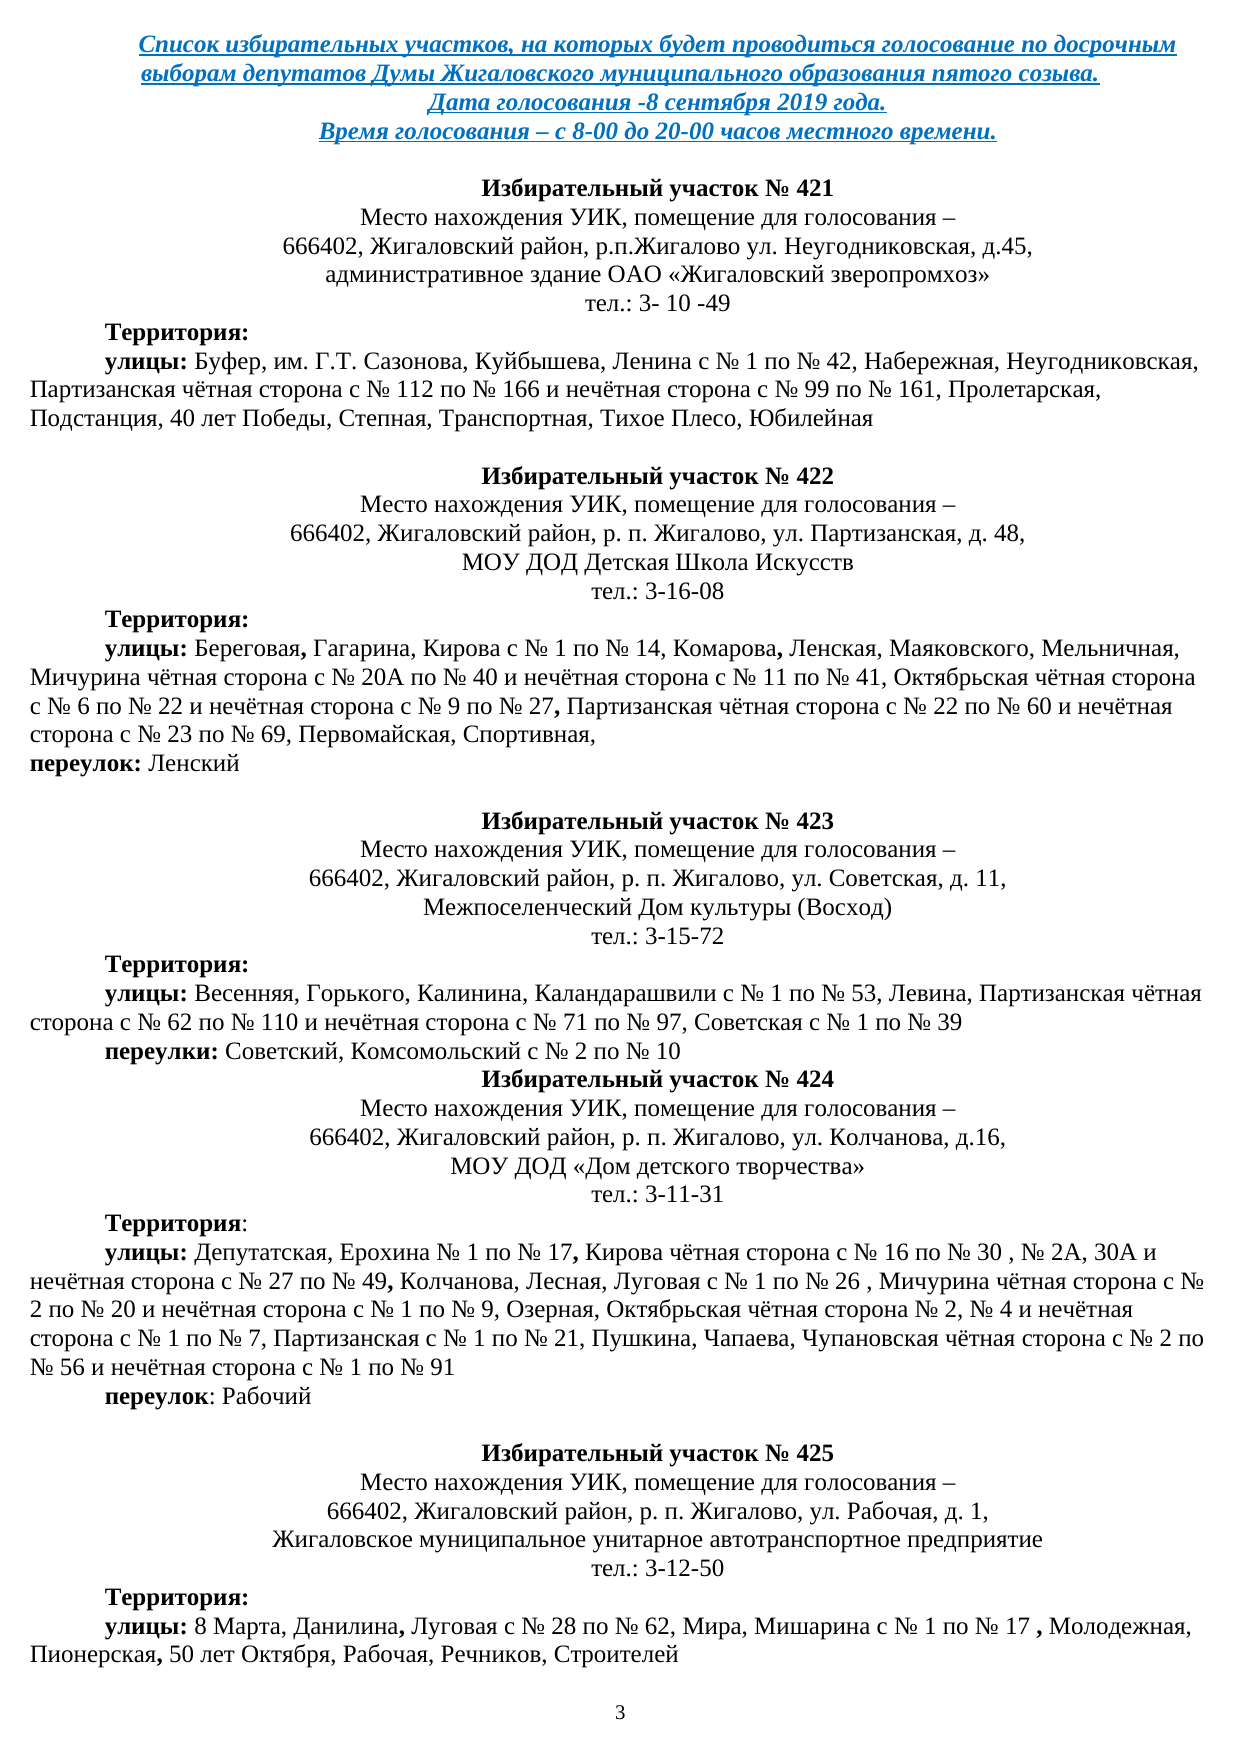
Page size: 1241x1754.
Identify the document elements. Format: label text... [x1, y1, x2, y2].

text Место нахождения УИК, помещение для голосования – [29, 834, 1211, 863]
text переулок: Ленский [29, 748, 1211, 777]
text переулки: Советский, Комсомольский с № 2 по № 10 [29, 1036, 1211, 1064]
text Избирательный участок № 422 [29, 461, 1211, 489]
text тел.: 3-12-50 [29, 1553, 1211, 1582]
text улицы: Береговая, Гагарина, Кирова с № 1 по № 14, Комарова, Ленская, Маяковского, Мельничная, Мичурина чётная сторона с № 20А по № 40 и нечётная сторона с № 11 по № 41, Октябрьская чётная сторона с № 6 по № 22 и нечётная сторона с № 9 по № 27, Партизанская чётная сторона с № 22 по № 60 и нечётная сторона с № 23 по № 69, Первомайская, Спортивная, [29, 633, 1211, 748]
text Избирательный участок № 423 [29, 806, 1211, 834]
text улицы: Весенняя, Горького, Калинина, Каландарашвили с № 1 по № 53, Левина, Партизанская чётная сторона с № 62 по № 110 и нечётная сторона с № 71 по № 97, Советская с № 1 по № 39 [29, 978, 1211, 1036]
text Избирательный участок № 421 [29, 173, 1211, 202]
text Территория: [29, 1582, 1211, 1611]
text Список избирательных участков, на которых будет проводиться голосование по досрочным выборам депутатов Думы Жигаловского муниципального образования пятого созыва. [29, 29, 1211, 87]
text 666402, Жигаловский район, р. п. Жигалово, ул. Советская, д. 11, [29, 863, 1211, 892]
text Время голосования – с 8-00 до 20-00 часов местного времени. [29, 116, 1211, 144]
text Место нахождения УИК, помещение для голосования – [29, 1467, 1211, 1496]
text Территория: [29, 604, 1211, 633]
text Место нахождения УИК, помещение для голосования – [29, 1093, 1211, 1122]
text Межпоселенческий Дом культуры (Восход) [29, 892, 1211, 921]
text тел.: 3-16-08 [29, 576, 1211, 604]
text Место нахождения УИК, помещение для голосования – [29, 202, 1211, 231]
text тел.: 3-11-31 [29, 1179, 1211, 1208]
text тел.: 3- 10 -49 [29, 288, 1211, 317]
text МОУ ДОД Детская Школа Искусств [29, 547, 1211, 576]
text Избирательный участок № 424 [29, 1064, 1211, 1093]
text Территория: [29, 949, 1211, 978]
text Территория: [29, 317, 1211, 346]
text улицы: Депутатская, Ерохина № 1 по № 17, Кирова чётная сторона с № 16 по № 30 , № 2А, 30А и нечётная сторона с № 27 по № 49, Колчанова, Лесная, Луговая с № 1 по № 26 , Мичурина чётная сторона с № 2 по № 20 и нечётная сторона с № 1 по № 9, Озерная, Октябрьская чётная сторона № 2, № 4 и нечётная сторона с № 1 по № 7, Партизанская с № 1 по № 21, Пушкина, Чапаева, Чупановская чётная сторона с № 2 по № 56 и нечётная сторона с № 1 по № 91 [29, 1237, 1211, 1381]
text Избирательный участок № 425 [29, 1438, 1211, 1467]
text Дата голосования -8 сентября 2019 года. [29, 87, 1211, 116]
text МОУ ДОД «Дом детского творчества» [29, 1151, 1211, 1179]
text административное здание ОАО «Жигаловский зверопромхоз» [29, 259, 1211, 288]
text 666402, Жигаловский район, р.п.Жигалово ул. Неугодниковская, д.45, [29, 231, 1211, 259]
text 666402, Жигаловский район, р. п. Жигалово, ул. Рабочая, д. 1, [29, 1496, 1211, 1524]
text Территория: [29, 1208, 1211, 1237]
text 666402, Жигаловский район, р. п. Жигалово, ул. Колчанова, д.16, [29, 1122, 1211, 1151]
text 666402, Жигаловский район, р. п. Жигалово, ул. Партизанская, д. 48, [29, 518, 1211, 547]
text Место нахождения УИК, помещение для голосования – [29, 489, 1211, 518]
text тел.: 3-15-72 [29, 921, 1211, 949]
text Жигаловское муниципальное унитарное автотранспортное предприятие [29, 1524, 1211, 1553]
text улицы: Буфер, им. Г.Т. Сазонова, Куйбышева, Ленина с № 1 по № 42, Набережная, Неугодниковская, Партизанская чётная сторона с № 112 по № 166 и нечётная сторона с № 99 по № 161, Пролетарская, Подстанция, 40 лет Победы, Степная, Транспортная, Тихое Плесо, Юбилейная [29, 346, 1211, 432]
text переулок: Рабочий [29, 1381, 1211, 1409]
text улицы: 8 Марта, Данилина, Луговая с № 28 по № 62, Мира, Мишарина с № 1 по № 17 , Молодежная, Пионерская, 50 лет Октября, Рабочая, Речников, Строителей [29, 1611, 1211, 1668]
